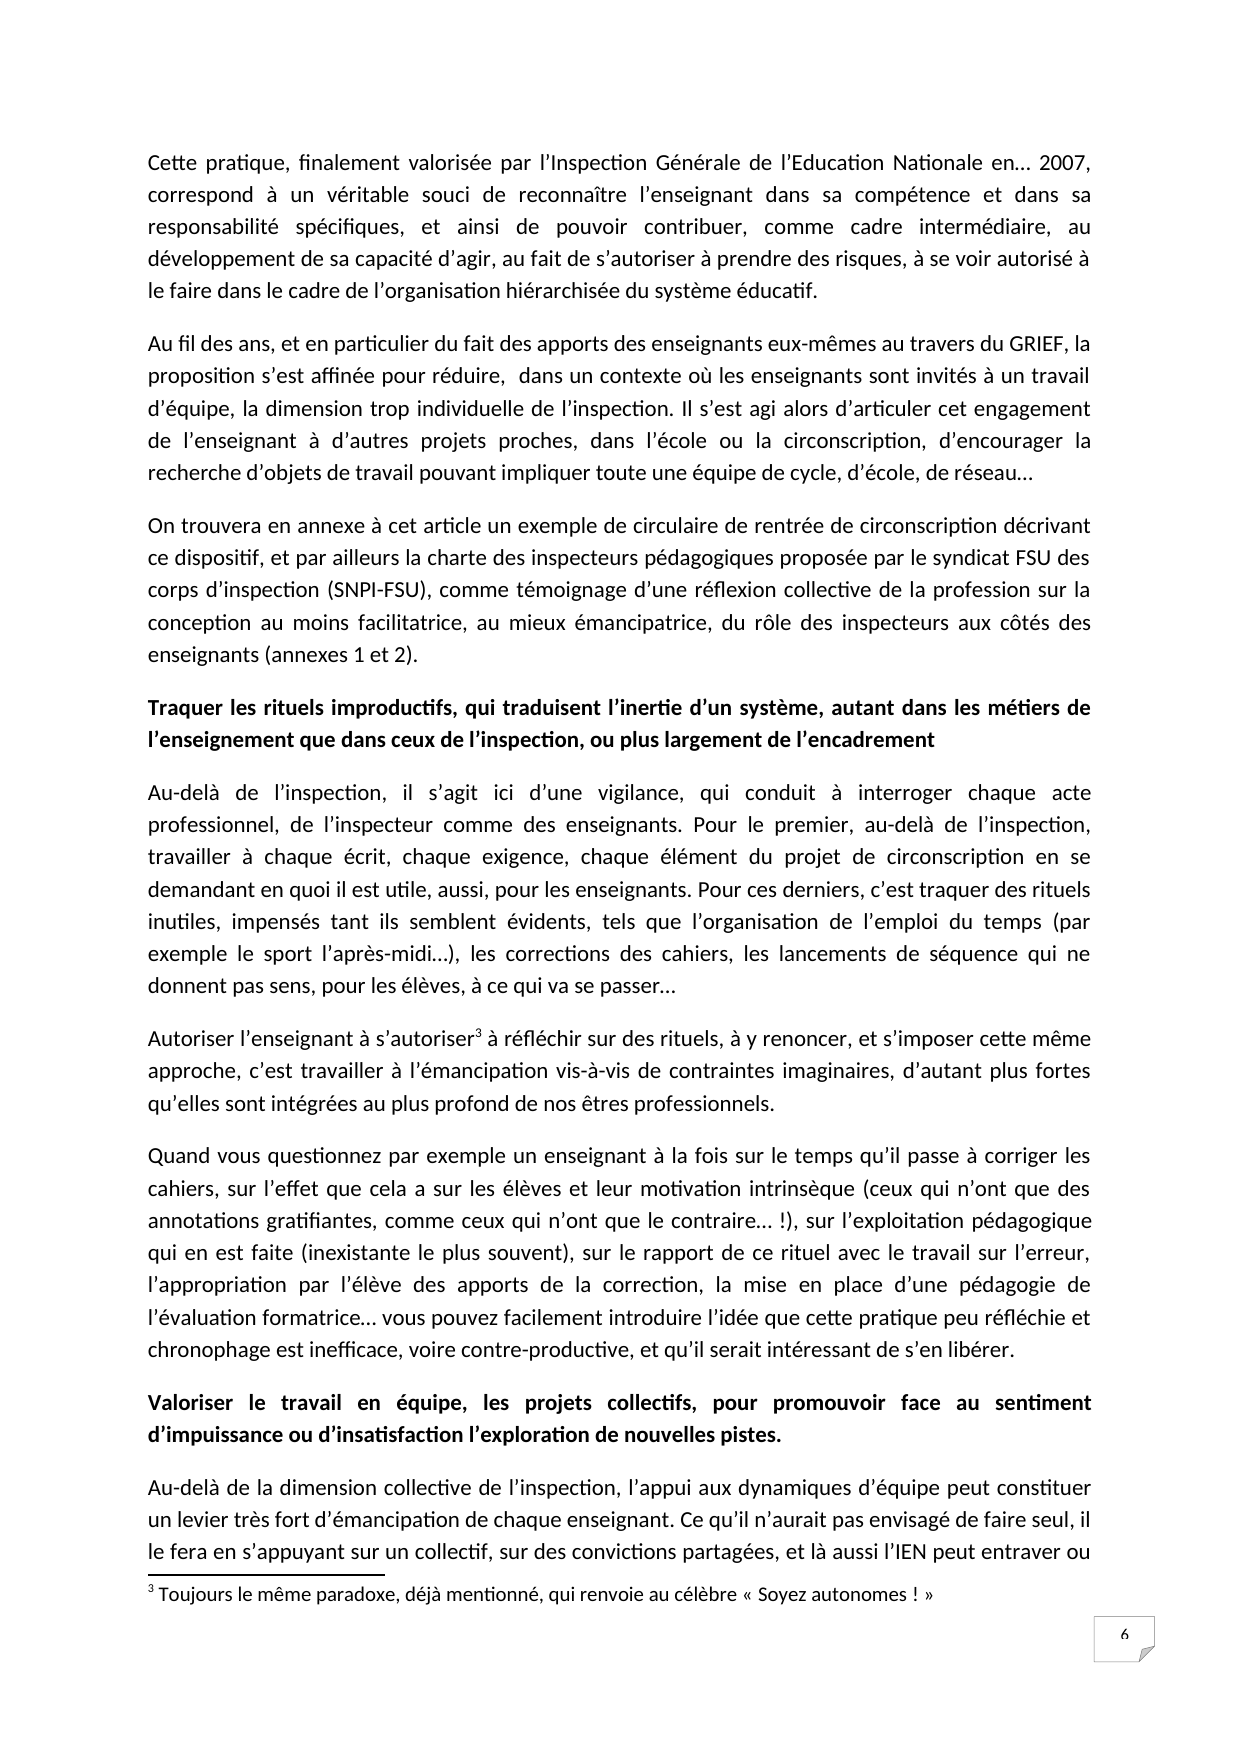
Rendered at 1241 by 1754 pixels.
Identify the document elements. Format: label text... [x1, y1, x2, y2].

text Traquer les rituels improductifs, qui traduisent l’inertie d’un système, autant dans les métiers de l’enseignement que dans ceux de l’inspection, ou plus largement de l’encadrement [148, 693, 1093, 753]
text Au fil des ans, et en particulier du fait des apports des enseignants eux-mêmes au travers du GRIEF, la proposition s’est affinée pour réduire, dans un contexte où les enseignants sont invités à un travail d’équipe, la dimension trop individuelle de l’inspection. Il s’est agi alors d’articuler cet engagement de l’enseignant à d’autres projets proches, dans l’école ou la circonscription, d’encourager la recherche d’objets de travail pouvant impliquer toute une équipe de cycle, d’école, de réseau… [148, 329, 1093, 486]
text On trouvera en annexe à cet article un exemple de circulaire de rentrée de circonscription décrivant ce dispositif, et par ailleurs la charte des inspecteurs pédagogiques proposée par le syndicat FSU des corps d’inspection (SNPI-FSU), comme témoignage d’une réflexion collective de la profession sur la conception au moins facilitatrice, au mieux émancipatrice, du rôle des inspecteurs aux côtés des enseignants (annexes 1 et 2). [148, 511, 1093, 668]
text Au-delà de l’inspection, il s’agit ici d’une vigilance, qui conduit à interroger chaque acte professionnel, de l’inspecteur comme des enseignants. Pour le premier, au-delà de l’inspection, travailler à chaque écrit, chaque exigence, chaque élément du projet de circonscription en se demandant en quoi il est utile, aussi, pour les enseignants. Pour ces derniers, c’est traquer des rituels inutiles, impensés tant ils semblent évidents, tels que l’organisation de l’emploi du temps (par exemple le sport l’après-midi…), les corrections des cahiers, les lancements de séquence qui ne donnent pas sens, pour les élèves, à ce qui va se passer… [148, 778, 1093, 999]
text Valoriser le travail en équipe, les projets collectifs, pour promouvoir face au sentiment d’impuissance ou d’insatisfaction l’exploration de nouvelles pistes. [148, 1388, 1093, 1448]
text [148, 1473, 1093, 1565]
text Cette pratique, finalement valorisée par l’Inspection Générale de l’Education Nationale en… 2007, correspond à un véritable souci de reconnaître l’enseignant dans sa compétence et dans sa responsabilité spécifiques, et ainsi de pouvoir contribuer, comme cadre intermédiaire, au développement de sa capacité d’agir, au fait de s’autoriser à prendre des risques, à se voir autorisé à le faire dans le cadre de l’organisation hiérarchisée du système éducatif. [148, 148, 1093, 304]
text Autoriser l’enseignant à s’autoriser à réfléchir sur des rituels, à y renoncer, et s’imposer cette même approche, c’est travailler à l’émancipation vis-à-vis de contraintes imaginaires, d’autant plus fortes qu’elles sont intégrées au plus profond de nos êtres professionnels. [148, 1024, 1093, 1117]
text Quand vous questionnez par exemple un enseignant à la fois sur le temps qu’il passe à corriger les cahiers, sur l’effet que cela a sur les élèves et leur motivation intrinsèque (ceux qui n’ont que des annotations gratifiantes, comme ceux qui n’ont que le contraire… !), sur l’exploitation pédagogique qui en est faite (inexistante le plus souvent), sur le rapport de ce rituel avec le travail sur l’erreur, l’appropriation par l’élève des apports de la correction, la mise en place d’une pédagogie de l’évaluation formatrice… vous pouvez facilement introduire l’idée que cette pratique peu réfléchie et chronophage est inefficace, voire contre-productive, et qu’il serait intéressant de s’en libérer. [148, 1142, 1093, 1363]
